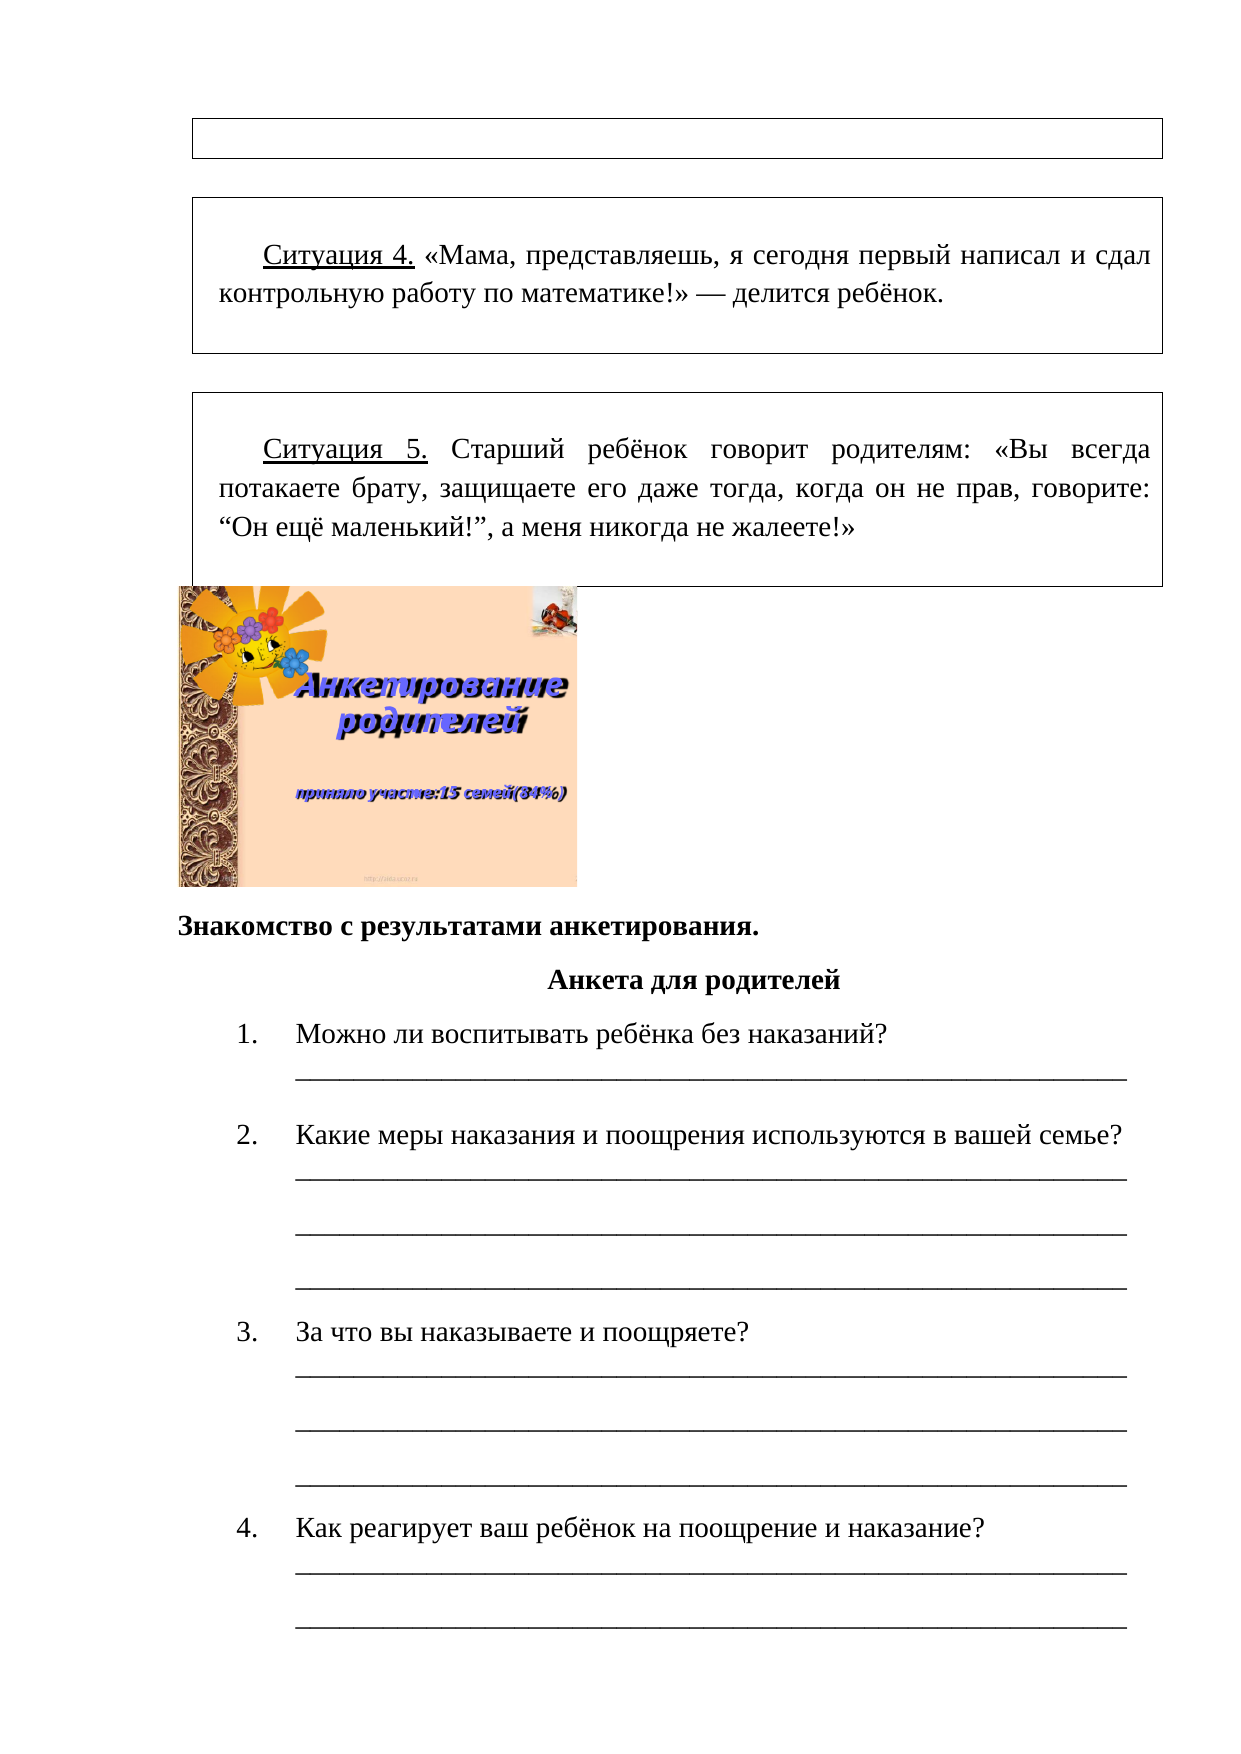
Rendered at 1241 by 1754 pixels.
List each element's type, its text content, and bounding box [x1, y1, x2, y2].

list За что вы наказываете и поощряете? [236, 1314, 1152, 1347]
text Знакомство с результатами анкетирования. [177, 908, 1152, 941]
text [295, 1544, 1152, 1577]
text _________________________________________________________ [295, 1402, 1152, 1435]
text _________________________________________________________ [295, 1151, 1152, 1184]
text _________________________________________________________ [295, 1259, 1152, 1293]
text _________________________________________________________ [295, 1050, 1152, 1083]
list Можно ли воспитывать ребёнка без наказаний? [236, 1016, 1152, 1050]
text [295, 1598, 1152, 1632]
text _________________________________________________________ [295, 1347, 1152, 1381]
table_header Ситуация 5. Старший ребёнок говорит родителям: «Вы всегда потакаете брату, защищаете его даже тогда, когда он не прав, говорите: “Он ещё маленький!”, а меня никогда не жалеете!» [193, 393, 1162, 586]
table_header Ситуация 4. «Мама, представляешь, я сегодня первый написал и сдал контрольную работу по математике!» — делится ребёнок. [193, 198, 1162, 352]
text Анкета для родителей [236, 962, 1152, 996]
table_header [193, 119, 1162, 158]
text _________________________________________________________ [295, 1205, 1152, 1238]
text _________________________________________________________ [295, 1456, 1152, 1489]
list Как реагирует ваш ребёнок на поощрение и наказание? [236, 1510, 1152, 1544]
list Какие меры наказания и поощрения используются в вашей семье? [236, 1117, 1152, 1151]
